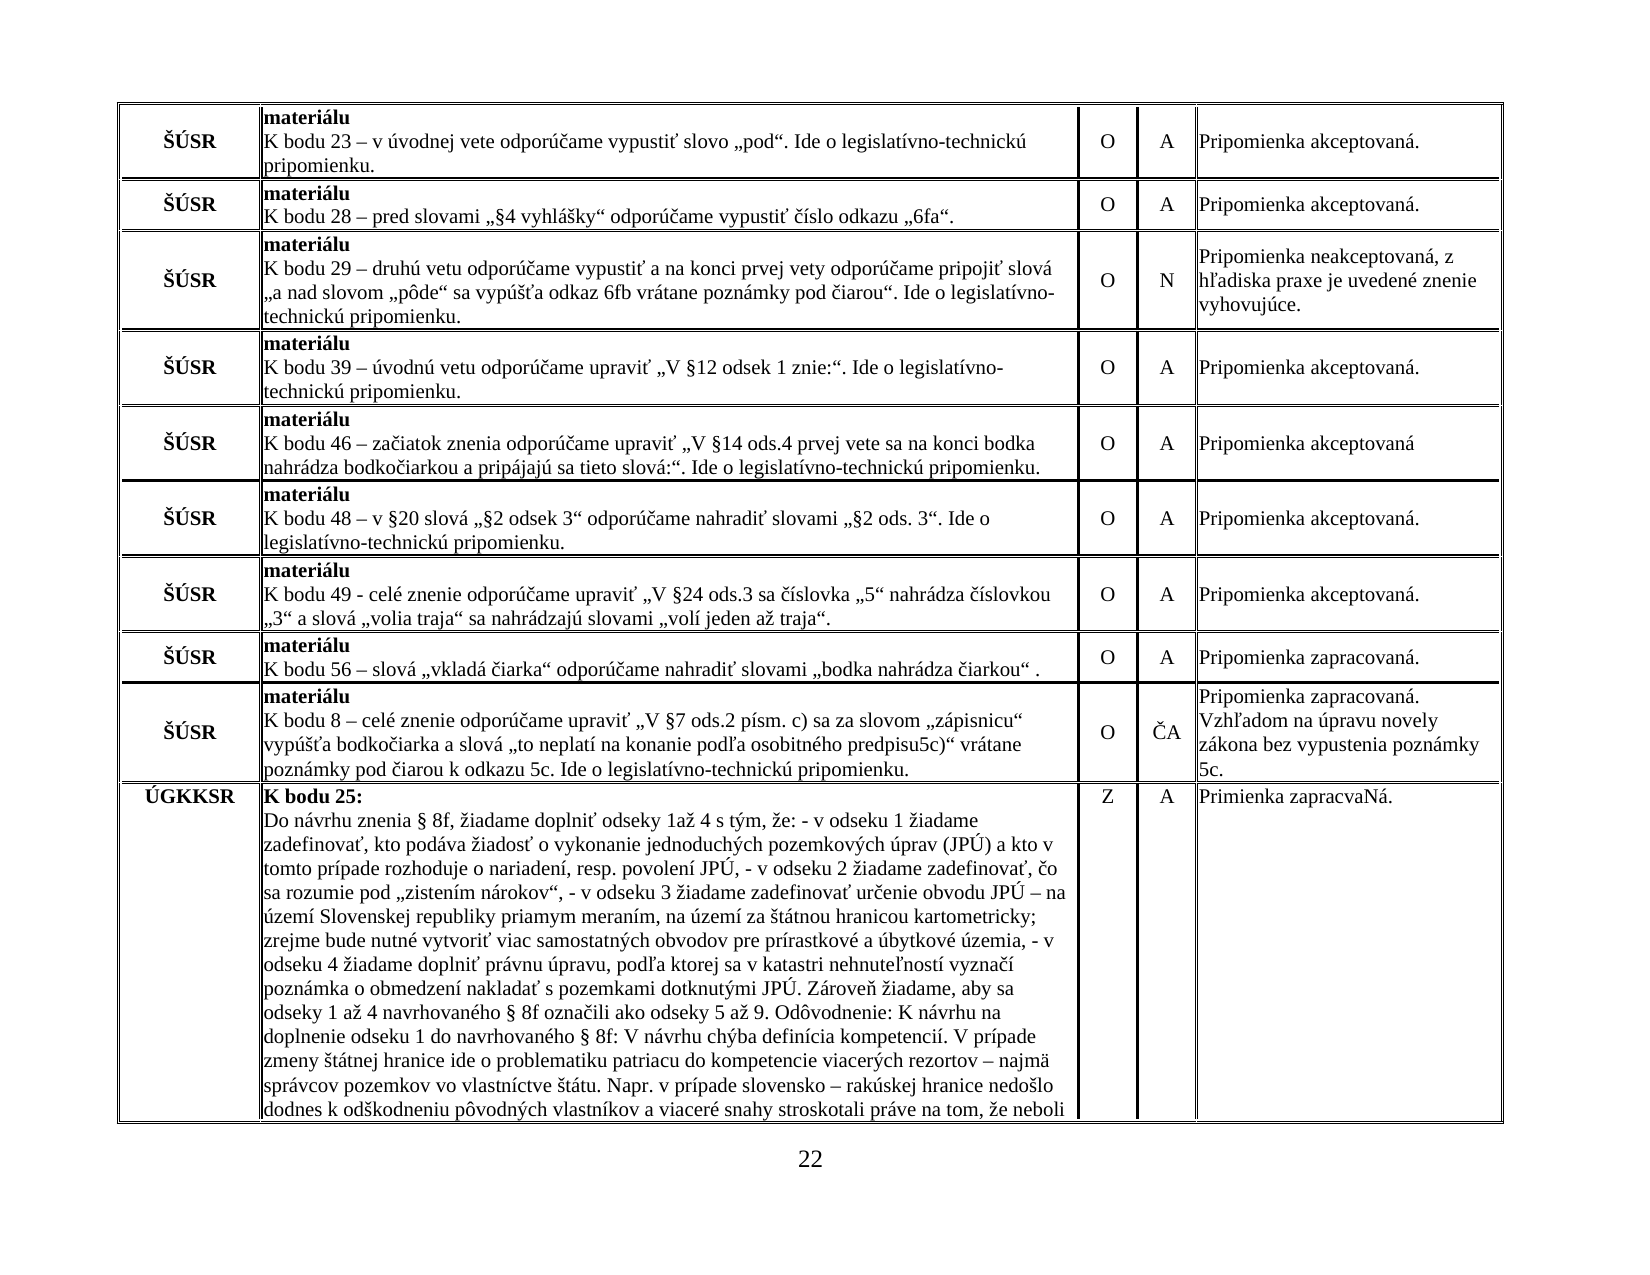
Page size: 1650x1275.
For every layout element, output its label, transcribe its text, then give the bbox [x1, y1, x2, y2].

table_cell Pripomienka akceptovaná. [1198, 479, 1501, 554]
table_cell A [1139, 633, 1195, 681]
table_cell Pripomienka zapracovaná. [1196, 630, 1502, 681]
table_cell Pripomienka akceptovaná. [1198, 554, 1501, 630]
table_cell materiálu K bodu 39 – úvodnú vetu odporúčame upraviť „V §12 odsek 1 znie:“. Ide o legislatívno-technickú pripomienku. [263, 332, 1077, 403]
table_cell A [1137, 784, 1196, 1121]
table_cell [1196, 781, 1502, 1121]
table_cell Pripomienka akceptovaná [1198, 404, 1501, 479]
table_cell A [1139, 181, 1195, 228]
table_cell A [1139, 332, 1195, 403]
table_cell ŠÚSR [118, 103, 261, 177]
table_cell N [1139, 232, 1195, 328]
table_cell ŠÚSR [120, 479, 259, 554]
table_cell A [1139, 482, 1195, 554]
table_cell ŠÚSR [120, 177, 259, 228]
table_cell O [1080, 633, 1136, 681]
table_cell ŠÚSR [120, 229, 259, 328]
table_cell Pripomienka neakceptovaná, z hľadiska praxe je uvedené znenie vyhovujúce. [1198, 229, 1501, 328]
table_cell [1196, 105, 1501, 177]
table_cell Z [1078, 784, 1137, 1121]
table_cell ČA [1139, 684, 1195, 781]
table_cell A [1139, 407, 1195, 479]
table_cell ŠÚSR [120, 554, 259, 630]
table_cell A [1139, 558, 1195, 630]
table_cell O [1080, 181, 1136, 228]
table_cell O [1080, 232, 1136, 328]
table_cell ŠÚSR [118, 630, 261, 681]
table_cell materiálu K bodu 49 - celé znenie odporúčame upraviť „V §24 ods.3 sa číslovka „5“ nahrádza číslovkou „3“ a slová „volia traja“ sa nahrádzajú slovami „volí jeden až traja“. [263, 558, 1077, 630]
table_cell Pripomienka akceptovaná. [1198, 328, 1501, 403]
table_cell materiálu K bodu 46 – začiatok znenia odporúčame upraviť „V §14 ods.4 prvej vete sa na konci bodka nahrádza bodkočiarkou a pripájajú sa tieto slová:“. Ide o legislatívno-technickú pripomienku. [263, 407, 1077, 479]
table_cell materiálu K bodu 28 – pred slovami „§4 vyhlášky“ odporúčame vypustiť číslo odkazu „6fa“. [263, 181, 1077, 228]
table_cell O [1080, 558, 1136, 630]
table_cell materiálu K bodu 8 – celé znenie odporúčame upraviť „V §7 ods.2 písm. c) sa za slovom „zápisnicu“ vypúšťa bodkočiarka a slová „to neplatí na konanie podľa osobitného predpisu5c)“ vrátane poznámky pod čiarou k odkazu 5c. Ide o legislatívno-technickú pripomienku. [263, 684, 1077, 781]
table_cell ÚGKKSR [118, 781, 261, 1121]
table_cell A [1137, 105, 1196, 177]
table_cell O [1080, 407, 1136, 479]
table_cell O [1080, 332, 1136, 403]
table_cell ŠÚSR [120, 404, 259, 479]
table_cell O [1080, 482, 1136, 554]
table_cell ŠÚSR [120, 328, 259, 403]
table_cell Pripomienka zapracovaná. Vzhľadom na úpravu novely zákona bez vypustenia poznámky 5c. [1198, 681, 1501, 781]
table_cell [261, 784, 1078, 1121]
table_cell Pripomienka akceptovaná. [1198, 177, 1501, 228]
table_cell O [1080, 684, 1136, 781]
table_cell materiálu K bodu 23 – v úvodnej vete odporúčame vypustiť slovo „pod“. Ide o legislatívno-technickú pripomienku. [261, 105, 1078, 177]
table_cell ŠÚSR [120, 681, 259, 781]
table_cell materiálu K bodu 48 – v §20 slová „§2 odsek 3“ odporúčame nahradiť slovami „§2 ods. 3“. Ide o legislatívno-technickú pripomienku. [263, 482, 1077, 554]
table_cell O [1078, 105, 1137, 177]
table_cell materiálu K bodu 29 – druhú vetu odporúčame vypustiť a na konci prvej vety odporúčame pripojiť slová „a nad slovom „pôde“ sa vypúšťa odkaz 6fb vrátane poznámky pod čiarou“. Ide o legislatívno-technickú pripomienku. [263, 232, 1077, 328]
table_cell materiálu K bodu 56 – slová „vkladá čiarka“ odporúčame nahradiť slovami „bodka nahrádza čiarkou“ . [263, 633, 1077, 681]
